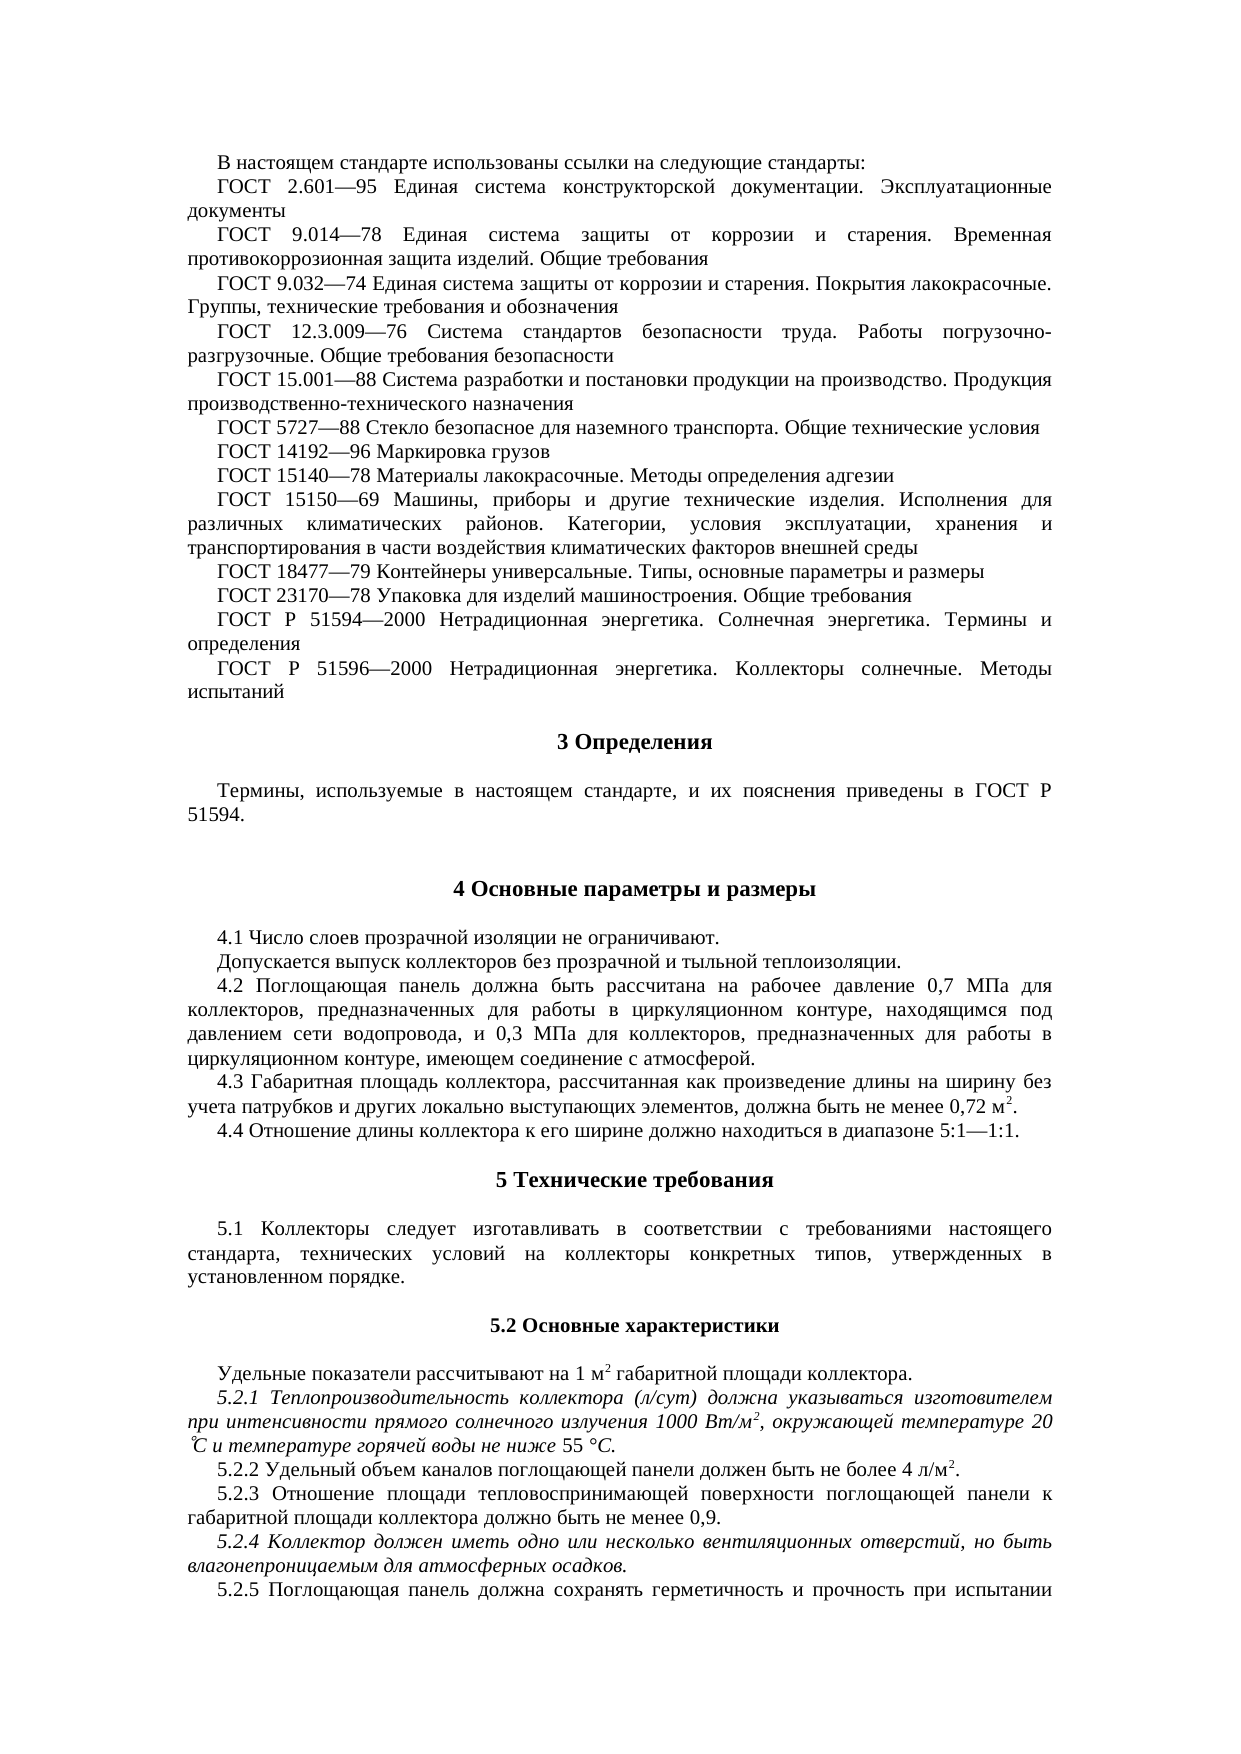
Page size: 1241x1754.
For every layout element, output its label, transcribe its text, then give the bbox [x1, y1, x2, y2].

text 5.2.4 Коллектор должен иметь одно или несколько вентиляционных отверстий, но быть влагонепроницаемым для атмосферных осадков. [187, 1529, 1053, 1577]
text ГОСТ 9.032—74 Единая система защиты от коррозии и старения. Покрытия лакокрасочные. Группы, технические требования и обозначения [187, 270, 1053, 318]
text 4.4 Отношение длины коллектора к его ширине должно находиться в диапазоне 5:1—1:1. [187, 1117, 1053, 1142]
text ГОСТ 15150—69 Машины, приборы и другие технические изделия. Исполнения для различных климатических районов. Категории, условия эксплуатации, хранения и транспортирования в части воздействия климатических факторов внешней среды [187, 487, 1053, 559]
text 5.2.3 Отношение площади тепловоспринимающей поверхности поглощающей панели к габаритной площади коллектора должно быть не менее 0,9. [187, 1481, 1053, 1529]
text 5.2.2 Удельный объем каналов поглощающей панели должен быть не более 4 л/м2. [187, 1457, 1053, 1481]
text 5.2.1 Теплопроизводительность коллектора (л/сут) должна указываться изготовителем при интенсивности прямого солнечного излучения 1000 Вт/м2, окружающей температуре 20 С и температуре горячей воды не ниже 55 °С. [187, 1385, 1053, 1457]
text ГОСТ 5727—88 Стекло безопасное для наземного транспорта. Общие технические условия [187, 415, 1053, 439]
text 4.3 Габаритная площадь коллектора, рассчитанная как произведение длины на ширину без учета патрубков и других локально выступающих элементов, должна быть не менее 0,72 м2. [187, 1069, 1053, 1117]
text 4.2 Поглощающая панель должна быть рассчитана на рабочее давление 0,7 МПа для коллекторов, предназначенных для работы в циркуляционном контуре, находящимся под давлением сети водопровода, и 0,3 МПа для коллекторов, предназначенных для работы в циркуляционном контуре, имеющем соединение с атмосферой. [187, 973, 1053, 1069]
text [187, 1577, 1053, 1601]
text ГОСТ Р 51594—2000 Нетрадиционная энергетика. Солнечная энергетика. Термины и определения [187, 607, 1053, 655]
text 5.2 Основные характеристики [187, 1312, 1053, 1337]
text ГОСТ 14192—96 Маркировка грузов [187, 439, 1053, 463]
text 4.1 Число слоев прозрачной изоляции не ограничивают. [187, 925, 1053, 949]
text Допускается выпуск коллекторов без прозрачной и тыльной теплоизоляции. [187, 949, 1053, 973]
text ГОСТ 23170—78 Упаковка для изделий машиностроения. Общие требования [187, 583, 1053, 607]
text ГОСТ 18477—79 Контейнеры универсальные. Типы, основные параметры и размеры [187, 559, 1053, 583]
text 4 Основные параметры и размеры [187, 874, 1053, 901]
text ГОСТ 2.601—95 Единая система конструкторской документации. Эксплуатационные документы [187, 174, 1053, 222]
text 5 Технические требования [187, 1166, 1053, 1192]
text 3 Определения [187, 727, 1053, 754]
text ГОСТ 15.001—88 Система разработки и постановки продукции на производство. Продукция производственно-технического назначения [187, 367, 1053, 415]
text ГОСТ 15140—78 Материалы лакокрасочные. Методы определения адгезии [187, 463, 1053, 487]
text 5.1 Коллекторы следует изготавливать в соответствии с требованиями настоящего стандарта, технических условий на коллекторы конкретных типов, утвержденных в установленном порядке. [187, 1216, 1053, 1288]
text В настоящем стандарте использованы ссылки на следующие стандарты: [187, 150, 1053, 174]
text ГОСТ 12.3.009—76 Система стандартов безопасности труда. Работы погрузочно-разгрузочные. Общие требования безопасности [187, 318, 1053, 367]
text Удельные показатели рассчитывают на 1 м2 габаритной площади коллектора. [187, 1361, 1053, 1385]
text ГОСТ Р 51596—2000 Нетрадиционная энергетика. Коллекторы солнечные. Методы испытаний [187, 655, 1053, 703]
text Термины, используемые в настоящем стандарте, и их пояснения приведены в ГОСТ Р 51594. [187, 778, 1053, 826]
text ГОСТ 9.014—78 Единая система защиты от коррозии и старения. Временная противокоррозионная защита изделий. Общие требования [187, 222, 1053, 270]
